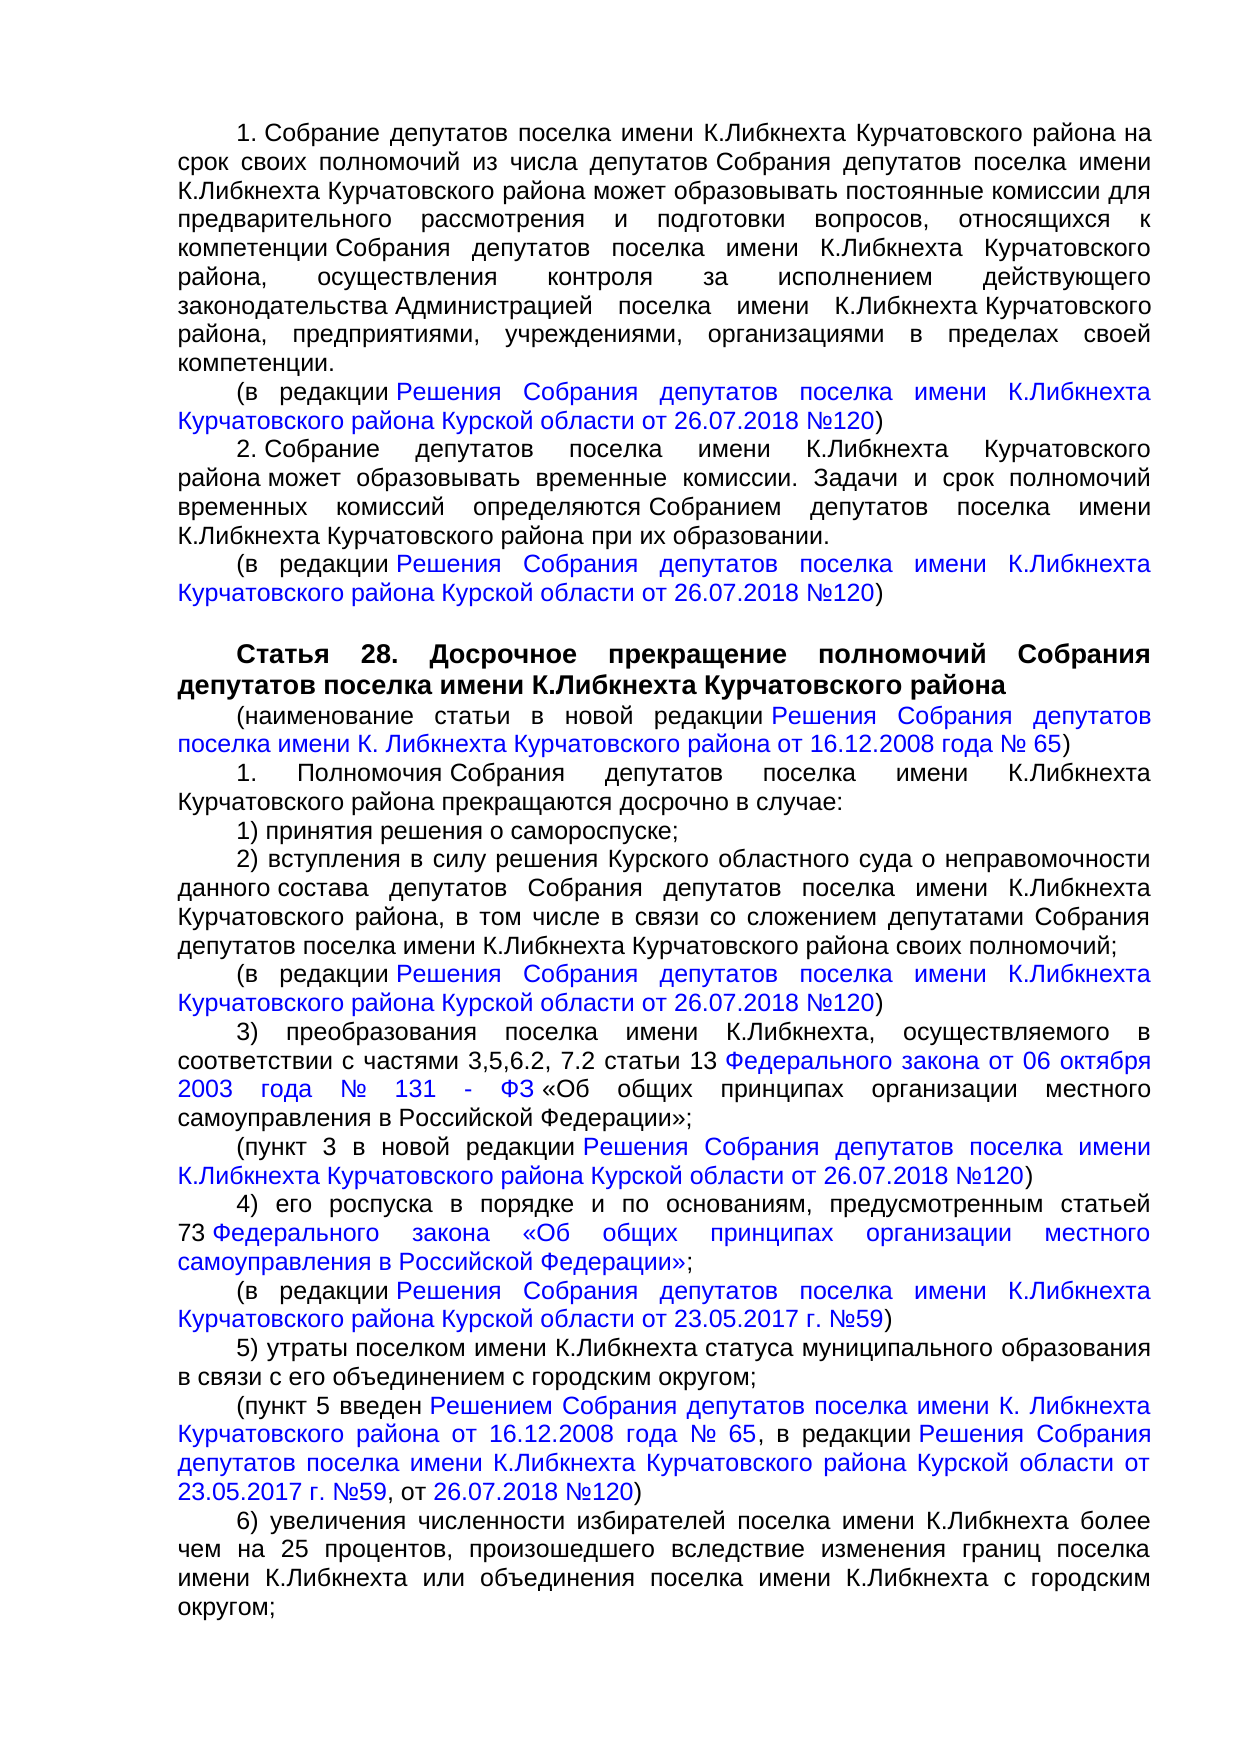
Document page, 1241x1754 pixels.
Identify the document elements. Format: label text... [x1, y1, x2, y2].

text 1. Собрание депутатов поселка имени К.Либкнехта Курчатовского района на срок своих полномочий из числа депутатов Собрания депутатов поселка имени К.Либкнехта Курчатовского района может образовывать постоянные комиссии для предварительного рассмотрения и подготовки вопросов, относящихся к компетенции Собрания депутатов поселка имени К.Либкнехта Курчатовского района, осуществления контроля за исполнением действующего законодательства Администрацией поселка имени К.Либкнехта Курчатовского района, предприятиями, учреждениями, организациями в пределах своей компетенции. [177, 118, 1152, 377]
text Статья 28. Досрочное прекращение полномочий Собрания депутатов поселка имени К.Либкнехта Курчатовского района [177, 638, 1152, 701]
text 2. Собрание депутатов поселка имени К.Либкнехта Курчатовского района может образовывать временные комиссии. Задачи и срок полномочий временных комиссий определяются Собранием депутатов поселка имени К.Либкнехта Курчатовского района при их образовании. [177, 434, 1152, 549]
text 3) преобразования поселка имени К.Либкнехта, осуществляемого в соответствии с частями 3,5,6.2, 7.2 статьи 13 Федерального закона от 06 октября 2003 года № 131 - ФЗ «Об общих принципах организации местного самоуправления в Российской Федерации»; [177, 1017, 1152, 1132]
text (пункт 5 введен Решением Собрания депутатов поселка имени К. Либкнехта Курчатовского района от 16.12.2008 года № 65, в редакции Решения Собрания депутатов поселка имени К.Либкнехта Курчатовского района Курской области от 23.05.2017 г. №59, от 26.07.2018 №120) [177, 1391, 1152, 1506]
text (наименование статьи в новой редакции Решения Собрания депутатов поселка имени К. Либкнехта Курчатовского района от 16.12.2008 года № 65) [177, 701, 1152, 758]
text (в редакции Решения Собрания депутатов поселка имени К.Либкнехта Курчатовского района Курской области от 26.07.2018 №120) [177, 549, 1152, 607]
text (в редакции Решения Собрания депутатов поселка имени К.Либкнехта Курчатовского района Курской области от 26.07.2018 №120) [177, 959, 1152, 1017]
text 1) принятия решения о самороспуске; [177, 816, 1152, 844]
text 4) его роспуска в порядке и по основаниям, предусмотренным статьей 73 Федерального закона «Об общих принципах организации местного самоуправления в Российской Федерации»; [177, 1189, 1152, 1276]
text 5) утраты поселком имени К.Либкнехта статуса муниципального образования в связи с его объединением с городским округом; [177, 1333, 1152, 1391]
text (пункт 3 в новой редакции Решения Собрания депутатов поселка имени К.Либкнехта Курчатовского района Курской области от 26.07.2018 №120) [177, 1132, 1152, 1189]
text (в редакции Решения Собрания депутатов поселка имени К.Либкнехта Курчатовского района Курской области от 23.05.2017 г. №59) [177, 1276, 1152, 1333]
text 2) вступления в силу решения Курского областного суда о неправомочности данного состава депутатов Собрания депутатов поселка имени К.Либкнехта Курчатовского района, в том числе в связи со сложением депутатами Собрания депутатов поселка имени К.Либкнехта Курчатовского района своих полномочий; [177, 844, 1152, 959]
text 6) увеличения численности избирателей поселка имени К.Либкнехта более чем на 25 процентов, произошедшего вследствие изменения границ поселка имени К.Либкнехта или объединения поселка имени К.Либкнехта с городским округом; [177, 1506, 1152, 1621]
text (в редакции Решения Собрания депутатов поселка имени К.Либкнехта Курчатовского района Курской области от 26.07.2018 №120) [177, 377, 1152, 434]
text 1. Полномочия Собрания депутатов поселка имени К.Либкнехта Курчатовского района прекращаются досрочно в случае: [177, 758, 1152, 816]
